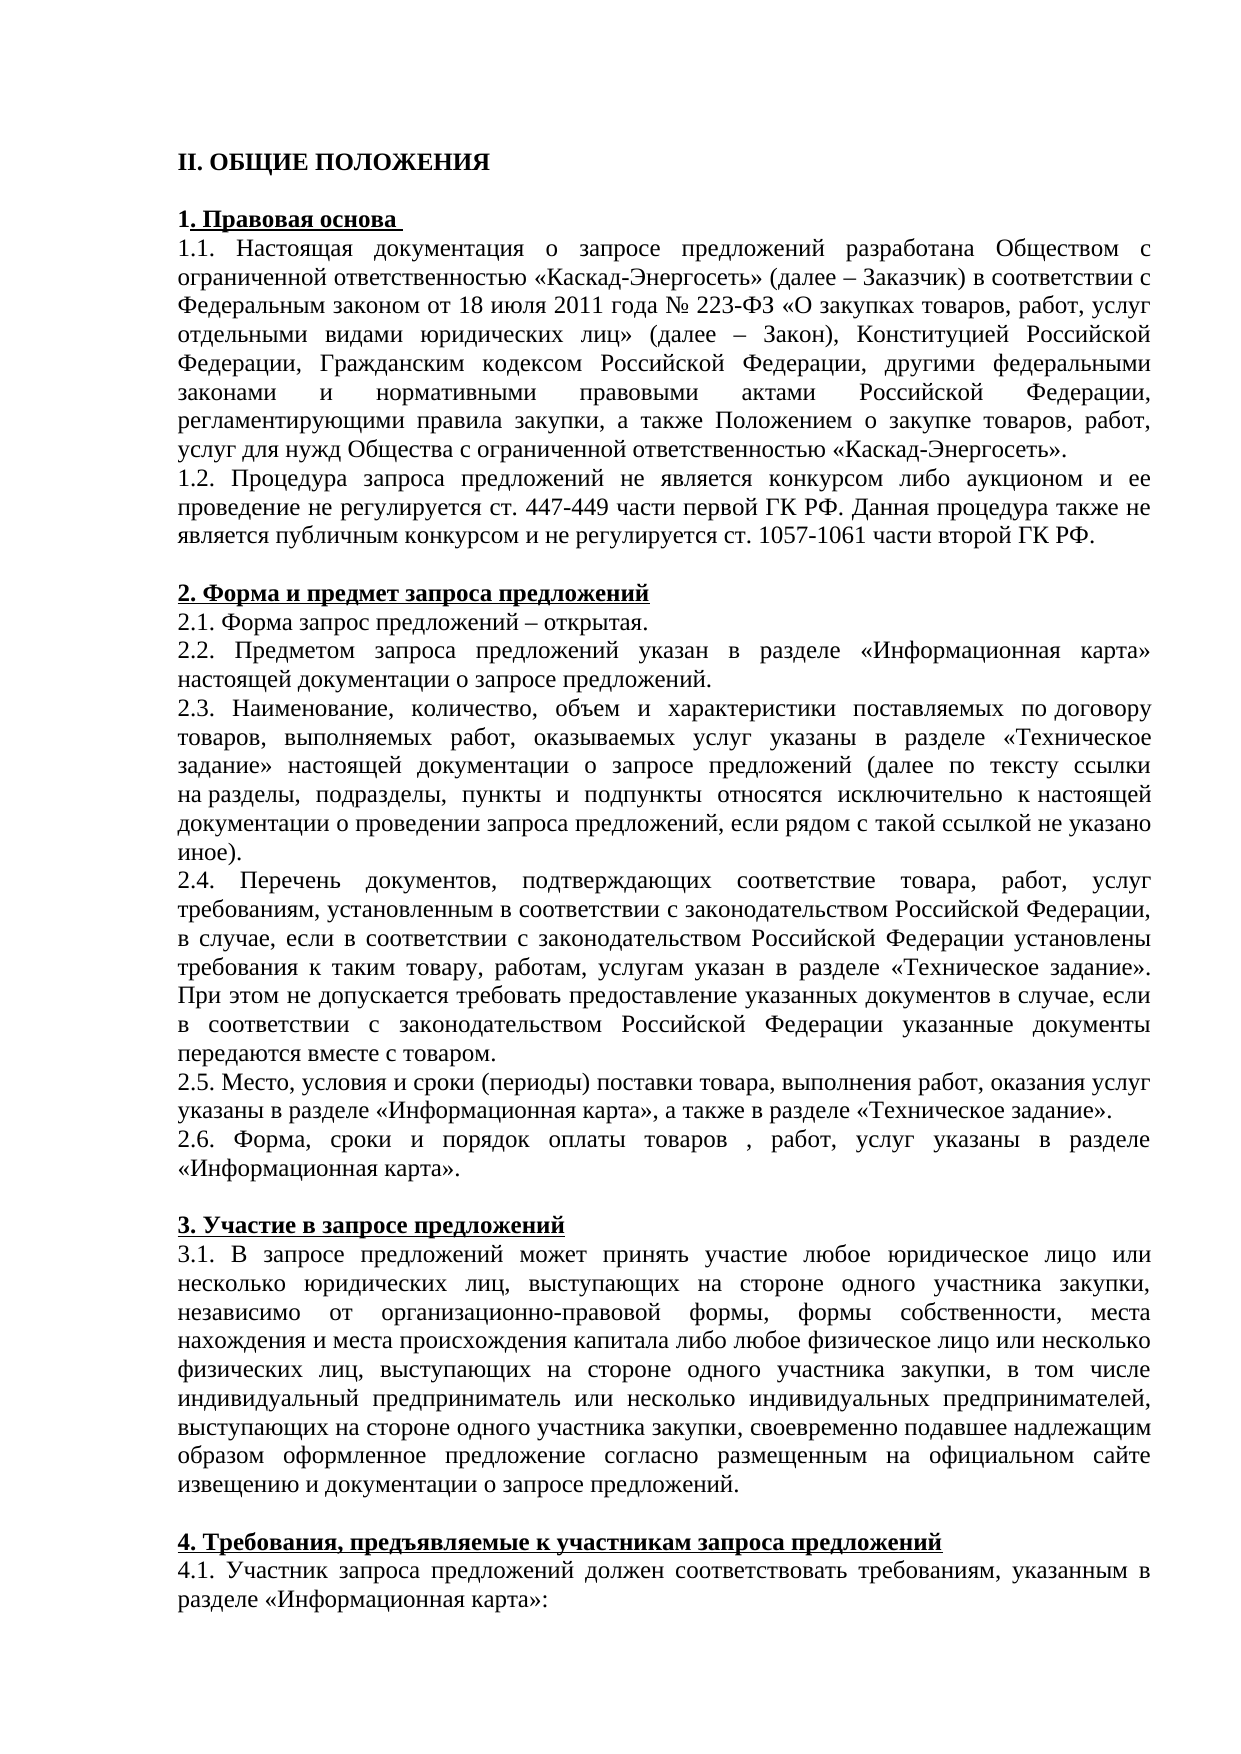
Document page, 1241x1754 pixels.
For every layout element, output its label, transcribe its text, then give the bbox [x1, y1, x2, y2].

text 2.4. Перечень документов, подтверждающих соответствие товара, работ, услуг требованиям, установленным в соответствии с законодательством Российской Федерации, в случае, если в соответствии с законодательством Российской Федерации установлены требования к таким товару, работам, услугам указан в разделе «Техническое задание». При этом не допускается требовать предоставление указанных документов в случае, если в соответствии с законодательством Российской Федерации указанные документы передаются вместе с товаром. [177, 866, 1152, 1067]
text 2.5. Место, условия и сроки (периоды) поставки товара, выполнения работ, оказания услуг указаны в разделе «Информационная карта», а также в разделе «Техническое задание». [177, 1067, 1152, 1124]
text 2.6. Форма, сроки и порядок оплаты товаров , работ, услуг указаны в разделе «Информационная карта». [177, 1124, 1152, 1182]
text 2.1. Форма запрос предложений – открытая. [177, 607, 1152, 636]
text 2.3. Наименование, количество, объем и характеристики поставляемых по договору товаров, выполняемых работ, оказываемых услуг указаны в разделе «Техническое задание» настоящей документации о запросе предложений (далее по тексту ссылки на разделы, подразделы, пункты и подпункты относятся исключительно к настоящей документации о проведении запроса предложений, если рядом с такой ссылкой не указано иное). [177, 693, 1152, 866]
list 1.2. Процедура запроса предложений не является конкурсом либо аукционом и ее проведение не регулируется ст. 447-449 части первой ГК РФ. Данная процедура также не является публичным конкурсом и не регулируется ст. 1057-1061 части второй ГК РФ. [177, 463, 1152, 549]
text 4. Требования, предъявляемые к участникам запроса предложений [177, 1527, 1152, 1556]
text 1. Правовая основа [177, 204, 1152, 233]
text 4.1. Участник запроса предложений должен соответствовать требованиям, указанным в разделе «Информационная карта»: [177, 1556, 1152, 1613]
text 2.2. Предметом запроса предложений указан в разделе «Информационная карта» настоящей документации о запросе предложений. [177, 636, 1152, 693]
text II. ОБЩИЕ ПОЛОЖЕНИЯ [177, 147, 1152, 176]
text 2. Форма и предмет запроса предложений [177, 578, 1152, 607]
text 3.1. В запросе предложений может принять участие любое юридическое лицо или несколько юридических лиц, выступающих на стороне одного участника закупки, независимо от организационно-правовой формы, формы собственности, места нахождения и места происхождения капитала либо любое физическое лицо или несколько физических лиц, выступающих на стороне одного участника закупки, в том числе индивидуальный предприниматель или несколько индивидуальных предпринимателей, выступающих на стороне одного участника закупки, своевременно подавшее надлежащим образом оформленное предложение согласно размещенным на официальном сайте извещению и документации о запросе предложений. [177, 1239, 1152, 1498]
text 1.1. Настоящая документация о запросе предложений разработана Обществом с ограниченной ответственностью «Каскад-Энергосеть» (далее – Заказчик) в соответствии с Федеральным законом от 18 июля 2011 года № 223-ФЗ «О закупках товаров, работ, услуг отдельными видами юридических лиц» (далее – Закон), Конституцией Российской Федерации, Гражданским кодексом Российской Федерации, другими федеральными законами и нормативными правовыми актами Российской Федерации, регламентирующими правила закупки, а также Положением о закупке товаров, работ, услуг для нужд Общества с ограниченной ответственностью «Каскад-Энергосеть». [177, 233, 1152, 463]
text 3. Участие в запросе предложений [177, 1211, 1152, 1239]
